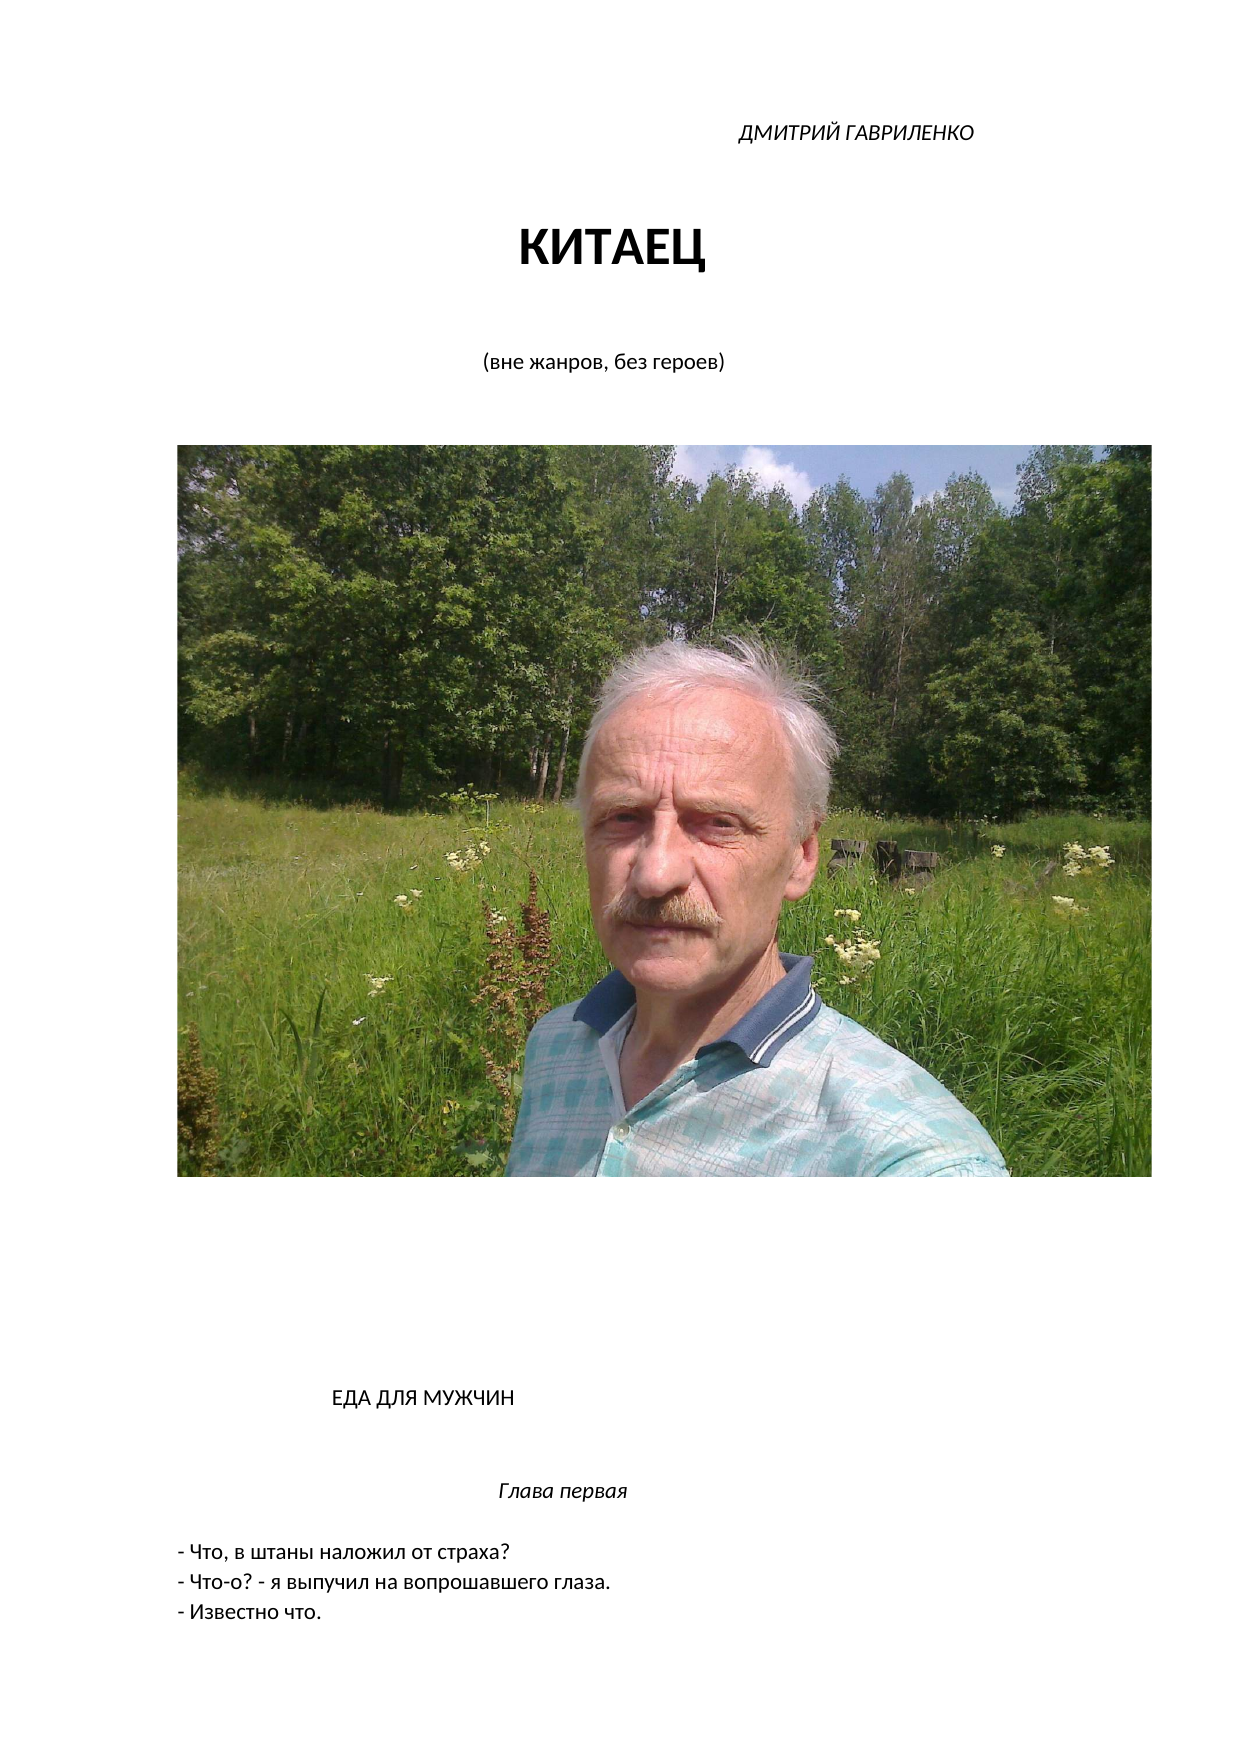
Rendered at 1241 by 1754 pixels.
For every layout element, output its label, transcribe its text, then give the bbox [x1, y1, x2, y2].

picture [177, 445, 1152, 1177]
text ДМИТРИЙ ГАВРИЛЕНКО [177, 118, 1152, 146]
text КИТАЕЦ [177, 212, 1152, 278]
text (вне жанров, без героев) [177, 347, 1152, 375]
text ЕДА ДЛЯ МУЖЧИН [177, 1383, 1152, 1411]
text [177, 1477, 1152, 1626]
